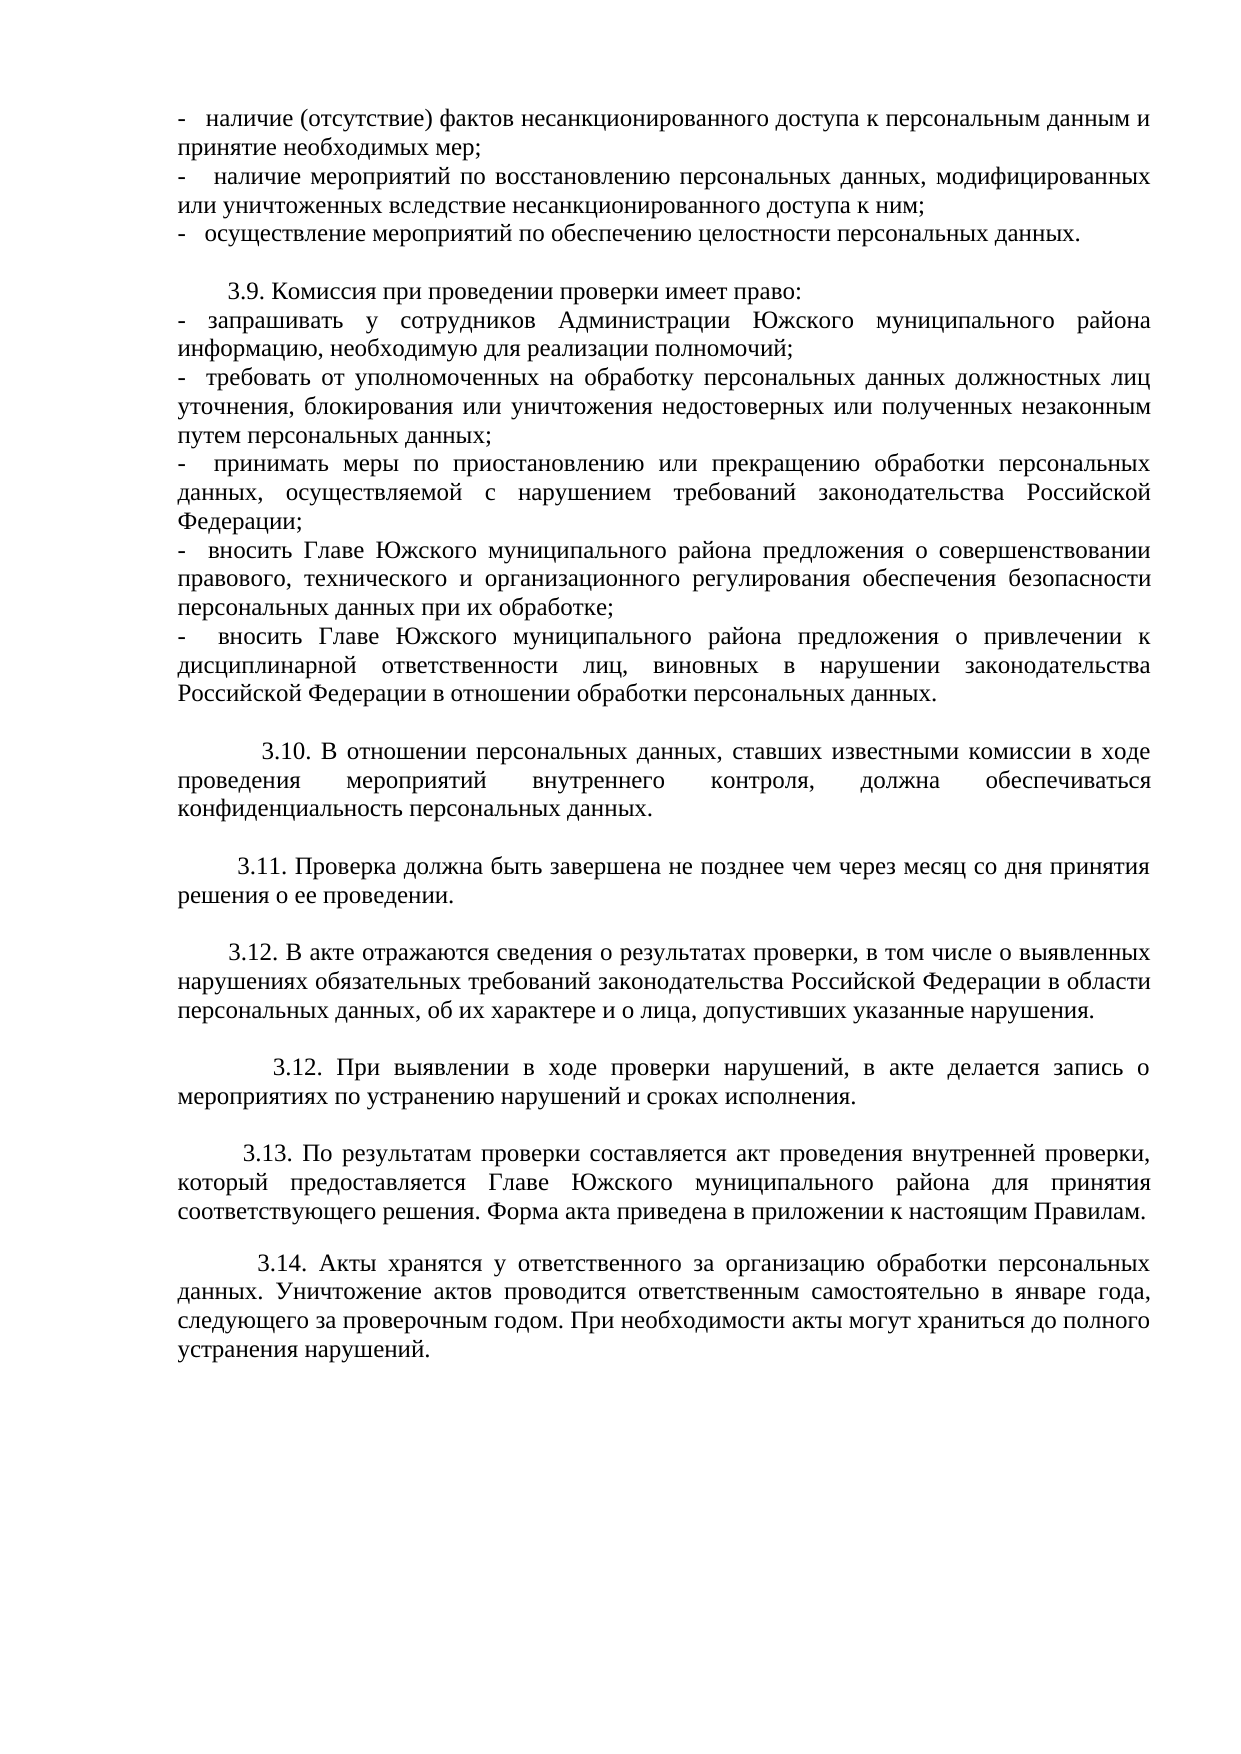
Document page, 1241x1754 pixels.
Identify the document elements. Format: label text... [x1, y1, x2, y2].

text - осуществление мероприятий по обеспечению целостности персональных данных. [177, 218, 1152, 247]
text 3.13. По результатам проверки составляется акт проведения внутренней проверки, который предоставляется Главе Южского муниципального района для принятия соответствующего решения. Форма акта приведена в приложении к настоящим Правилам. [177, 1138, 1152, 1225]
text - требовать от уполномоченных на обработку персональных данных должностных лиц уточнения, блокирования или уничтожения недостоверных или полученных незаконным путем персональных данных; [177, 362, 1152, 448]
text - вносить Главе Южского муниципального района предложения о привлечении к дисциплинарной ответственности лиц, виновных в нарушении законодательства Российской Федерации в отношении обработки персональных данных. [177, 621, 1152, 707]
text - вносить Главе Южского муниципального района предложения о совершенствовании правового, технического и организационного регулирования обеспечения безопасности персональных данных при их обработке; [177, 535, 1152, 621]
text - наличие (отсутствие) фактов несанкционированного доступа к персональным данным и принятие необходимых мер; [177, 103, 1152, 161]
text - наличие мероприятий по восстановлению персональных данных, модифицированных или уничтоженных вследствие несанкционированного доступа к ним; [177, 161, 1152, 218]
text 3.12. В акте отражаются сведения о результатах проверки, в том числе о выявленных нарушениях обязательных требований законодательства Российской Федерации в области персональных данных, об их характере и о лица, допустивших указанные нарушения. [177, 937, 1152, 1023]
text 3.9. Комиссия при проведении проверки имеет право: [177, 276, 1152, 305]
text - принимать меры по приостановлению или прекращению обработки персональных данных, осуществляемой с нарушением требований законодательства Российской Федерации; [177, 448, 1152, 535]
text 3.12. При выявлении в ходе проверки нарушений, в акте делается запись о мероприятиях по устранению нарушений и сроках исполнения. [177, 1052, 1152, 1110]
text 3.10. В отношении персональных данных, ставших известными комиссии в ходе проведения мероприятий внутреннего контроля, должна обеспечиваться конфиденциальность персональных данных. [177, 736, 1152, 822]
text 3.14. Акты хранятся у ответственного за организацию обработки персональных данных. Уничтожение актов проводится ответственным самостоятельно в январе года, следующего за проверочным годом. При необходимости акты могут храниться до полного устранения нарушений. [177, 1248, 1152, 1363]
text 3.11. Проверка должна быть завершена не позднее чем через месяц со дня принятия решения о ее проведении. [177, 851, 1152, 908]
text - запрашивать у сотрудников Администрации Южского муниципального района информацию, необходимую для реализации полномочий; [177, 305, 1152, 362]
